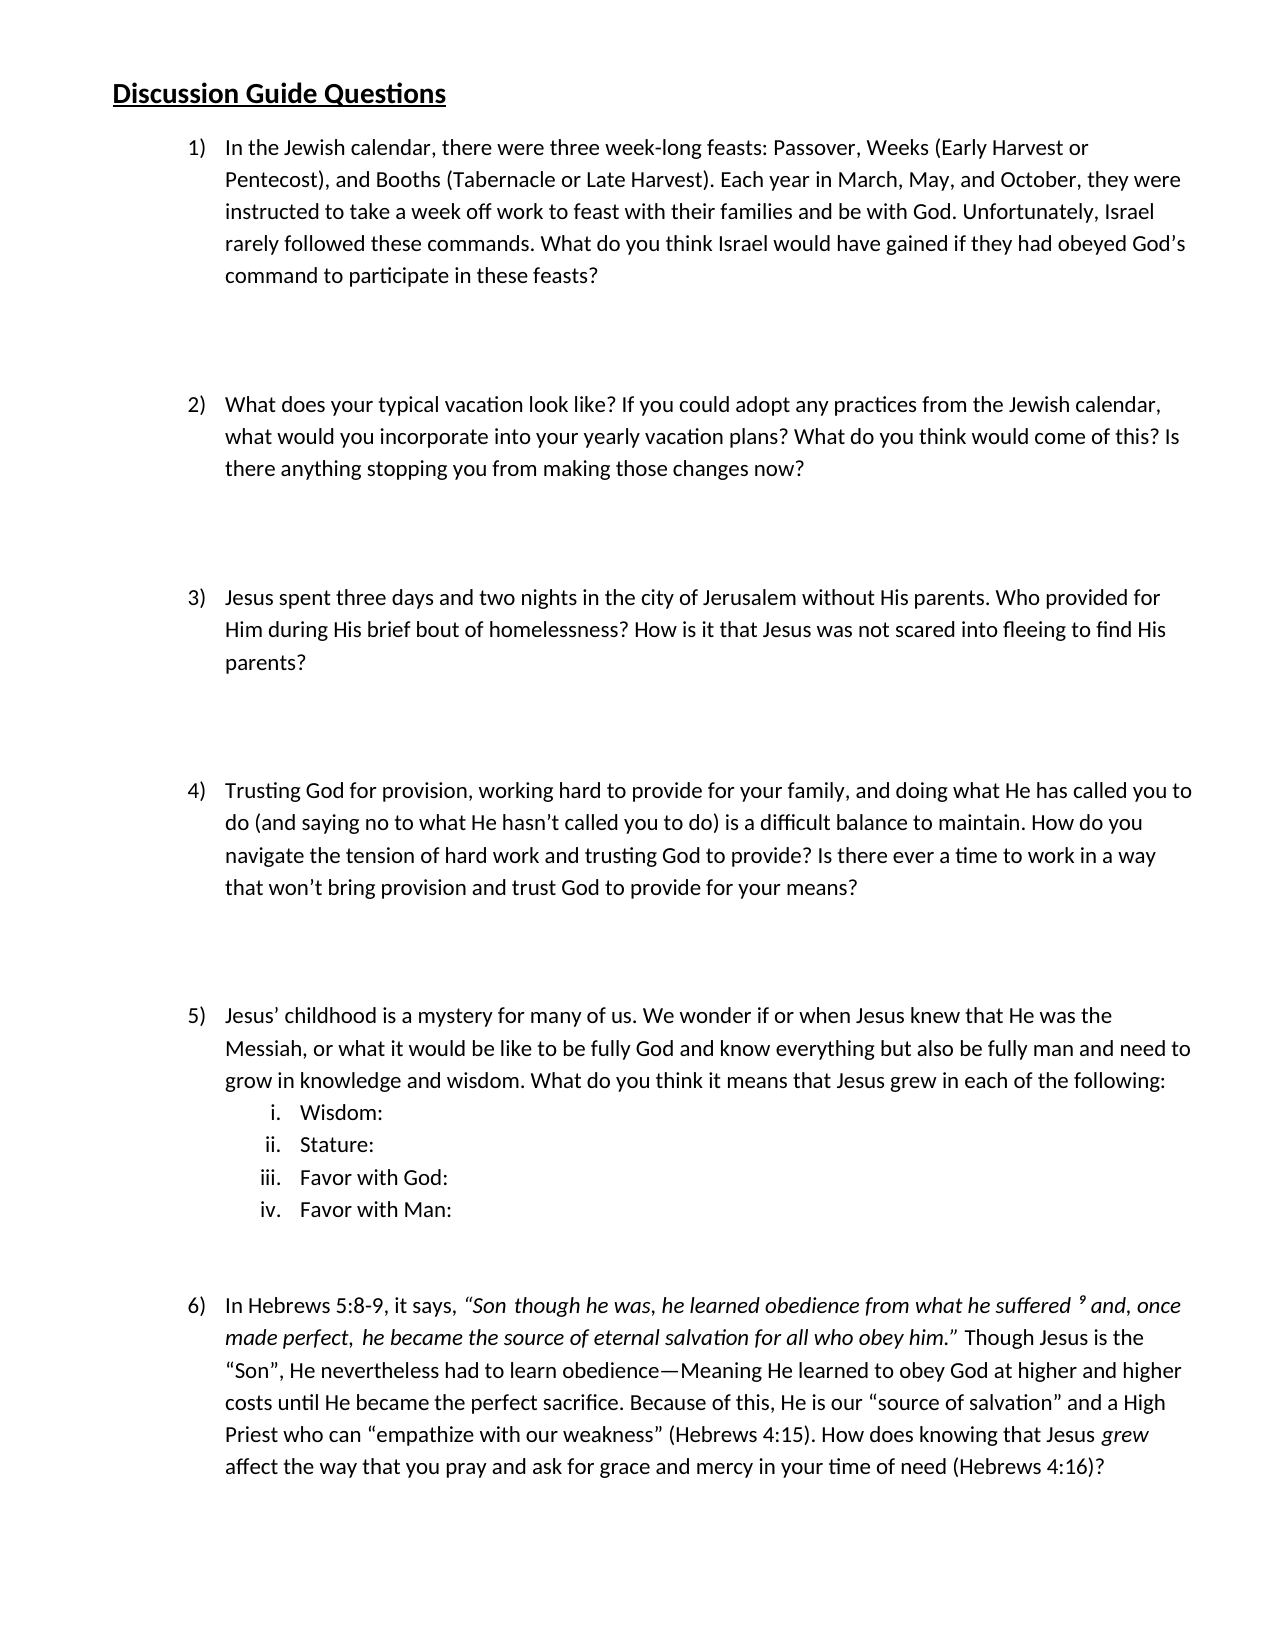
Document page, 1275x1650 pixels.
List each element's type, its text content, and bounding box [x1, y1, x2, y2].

list Wisdom: [281, 1098, 1200, 1126]
list Stature: [281, 1130, 1200, 1158]
list Jesus’ childhood is a mystery for many of us. We wonder if or when Jesus knew that He was the Messiah, or what it would be like to be fully God and know everything but also be fully man and need to grow in knowledge and wisdom. What do you think it means that Jesus grew in each of the following: [187, 1002, 1200, 1094]
list What does your typical vacation look like? If you could adopt any practices from the Jewish calendar, what would you incorporate into your yearly vacation plans? What do you think would come of this? Is there anything stopping you from making those changes now? [187, 390, 1200, 579]
list Favor with God: [281, 1163, 1200, 1191]
list Trusting God for provision, working hard to provide for your family, and doing what He has called you to do (and saying no to what He hasn’t called you to do) is a difficult balance to maintain. How do you navigate the tension of hard work and trusting God to provide? Is there ever a time to work in a way that won’t bring provision and trust God to provide for your means? [187, 776, 1200, 901]
list Favor with Man: [281, 1195, 1200, 1287]
list Jesus spent three days and two nights in the city of Jerusalem without His parents. Who provided for Him during His brief bout of homelessness? How is it that Jesus was not scared into fleeing to find His parents? [187, 583, 1200, 772]
text Discussion Guide Questions [112, 75, 1200, 111]
list In Hebrews 5:8-9, it says, “Son though he was, he learned obedience from what he suffered 9 and, once made perfect, he became the source of eternal salvation for all who obey him.” Though Jesus is the “Son”, He nevertheless had to learn obedience—Meaning He learned to obey God at higher and higher costs until He became the perfect sacrifice. Because of this, He is our “source of salvation” and a High Priest who can “empathize with our weakness” (Hebrews 4:15). How does knowing that Jesus grew affect the way that you pray and ask for grace and mercy in your time of need (Hebrews 4:16)? [187, 1291, 1200, 1480]
list In the Jewish calendar, there were three week-long feasts: Passover, Weeks (Early Harvest or Pentecost), and Booths (Tabernacle or Late Harvest). Each year in March, May, and October, they were instructed to take a week off work to feast with their families and be with God. Unfortunately, Israel rarely followed these commands. What do you think Israel would have gained if they had obeyed God’s command to participate in these feasts? [187, 133, 1200, 289]
